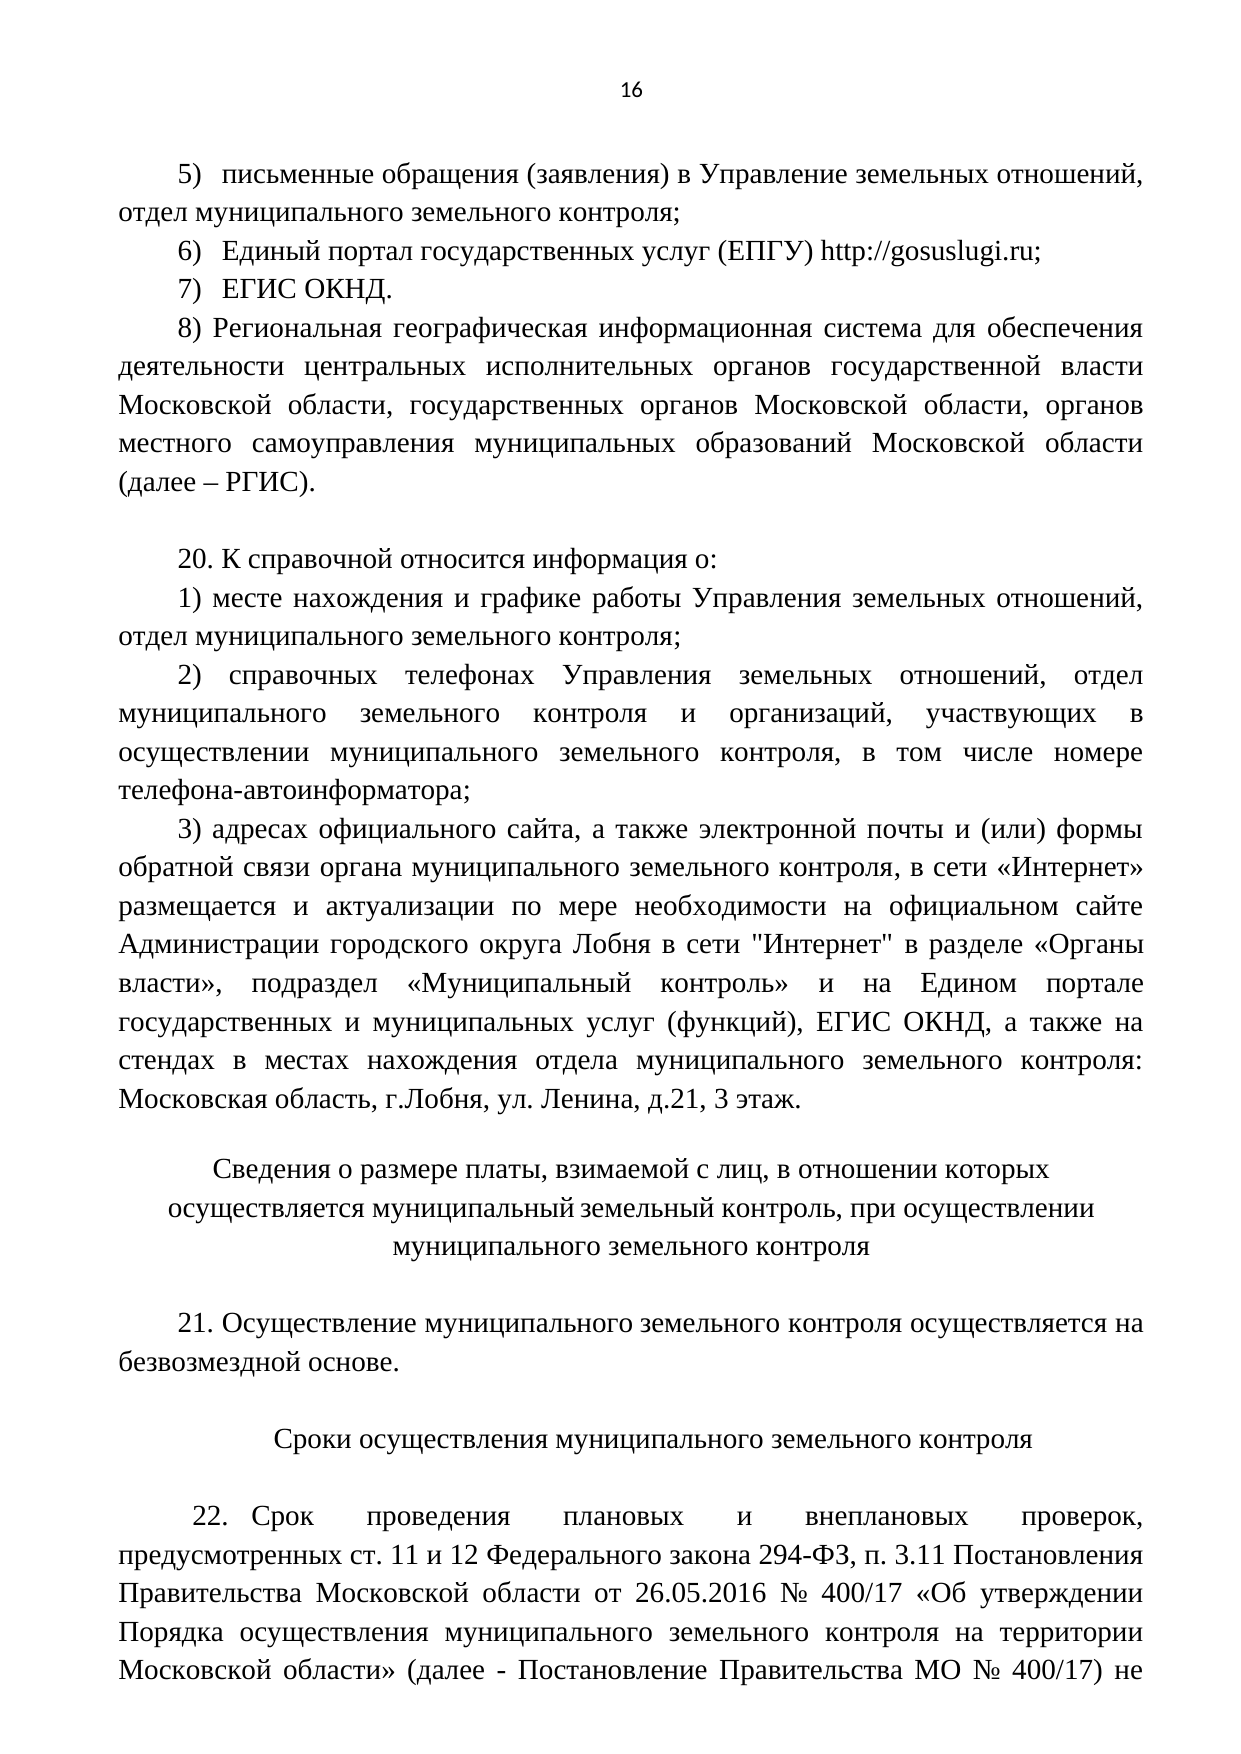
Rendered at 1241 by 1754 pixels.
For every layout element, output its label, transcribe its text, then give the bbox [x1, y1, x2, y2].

subtitle Сроки осуществления муниципального земельного контроля [162, 1421, 1144, 1455]
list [118, 1498, 1144, 1686]
text 1) месте нахождения и графике работы Управления земельных отношений, отдел муниципального земельного контроля; [118, 580, 1144, 652]
list Сведения о размере платы, взимаемой с лиц, в отношении которых осуществляется муниципальный земельный контроль, при осуществлении муниципального земельного контроля [118, 1151, 1144, 1262]
text 5) письменные обращения (заявления) в Управление земельных отношений, отдел муниципального земельного контроля; [118, 156, 1144, 228]
text 6) Единый портал государственных услуг (ЕПГУ) http://gosuslugi.ru; [118, 233, 1144, 266]
text 21. Осуществление муниципального земельного контроля осуществляется на безвозмездной основе. [118, 1306, 1144, 1378]
text 7) ЕГИС ОКНД. [118, 271, 1144, 305]
text 3) адресах официального сайта, а также электронной почты и (или) формы обратной связи органа муниципального земельного контроля, в сети «Интернет» размещается и актуализации по мере необходимости на официальном сайте Администрации городского округа Лобня в сети "Интернет" в разделе «Органы власти», подраздел «Муниципальный контроль» и на Едином портале государственных и муниципальных услуг (функций), ЕГИС ОКНД, а также на стендах в местах нахождения отдела муниципального земельного контроля: Московская область, г.Лобня, ул. Ленина, д.21, 3 этаж. [118, 811, 1144, 1114]
text 2) справочных телефонах Управления земельных отношений, отдел муниципального земельного контроля и организаций, участвующих в осуществлении муниципального земельного контроля, в том числе номере телефона-автоинформатора; [118, 657, 1144, 806]
text 8) Региональная географическая информационная система для обеспечения деятельности центральных исполнительных органов государственной власти Московской области, государственных органов Московской области, органов местного самоуправления муниципальных образований Московской области (далее – РГИС). [118, 310, 1144, 498]
text 20. К справочной относится информация о: [118, 541, 1144, 575]
